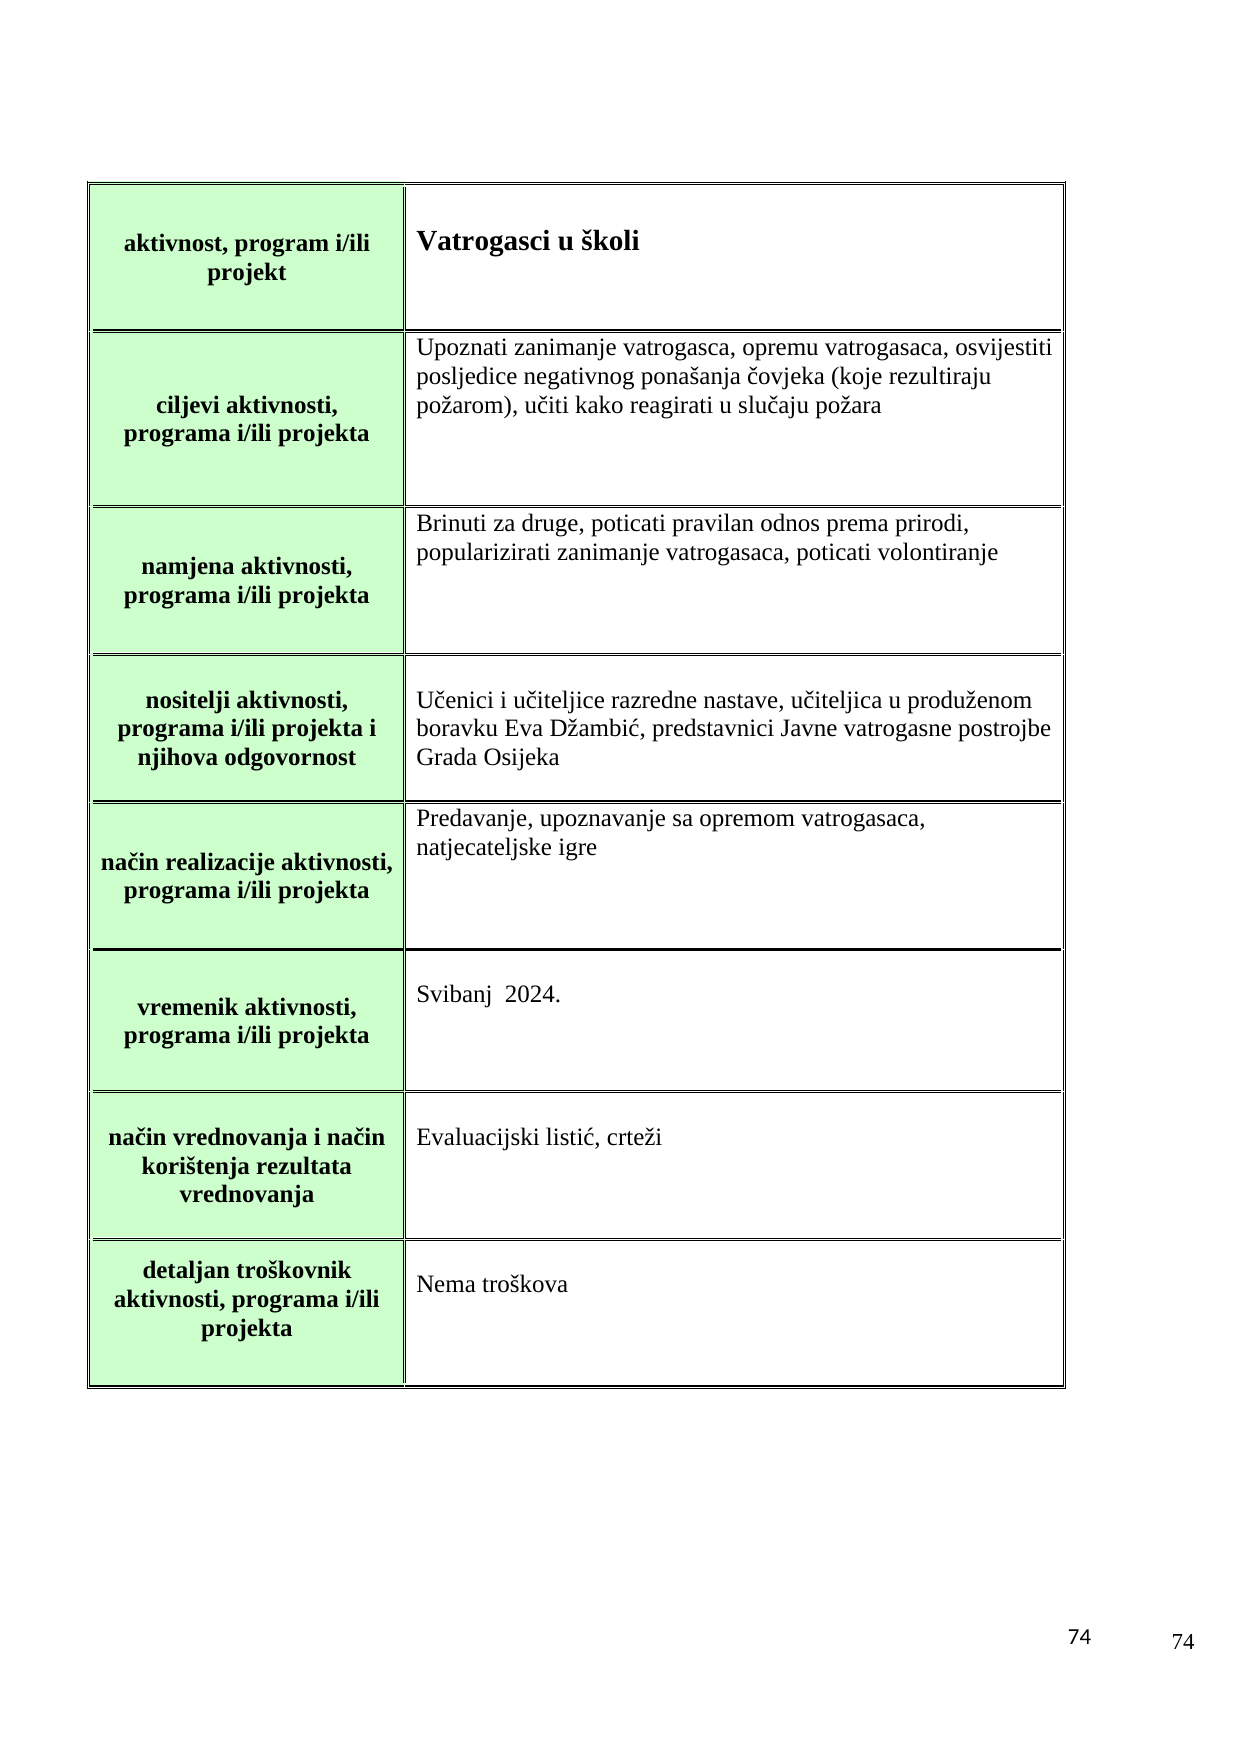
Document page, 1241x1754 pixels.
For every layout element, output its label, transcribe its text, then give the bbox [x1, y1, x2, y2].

table_cell detaljan troškovnik aktivnosti, programa i/ili projekta [90, 1238, 405, 1385]
table_cell Upoznati zanimanje vatrogasca, opremu vatrogasaca, osvijestiti posljedice negativnog ponašanja čovjeka (koje rezultiraju požarom), učiti kako reagirati u slučaju požara [406, 329, 1063, 505]
table_cell Učenici i učiteljice razredne nastave, učiteljica u produženom boravku Eva Džambić, predstavnici Javne vatrogasne postrojbe Grada Osijeka [406, 653, 1063, 800]
table_cell način realizacije aktivnosti, programa i/ili projekta [90, 800, 403, 948]
table_header Vatrogasci u školi [405, 185, 1063, 329]
table_header aktivnost, program i/ili projekt [90, 185, 405, 329]
table_cell Nema troškova [405, 1238, 1063, 1385]
table_cell Predavanje, upoznavanje sa opremom vatrogasaca, natjecateljske igre [406, 800, 1063, 948]
table_cell način vrednovanja i način korištenja rezultata vrednovanja [89, 1090, 405, 1237]
table_cell vremenik aktivnosti, programa i/ili projekta [89, 948, 403, 1090]
table_cell ciljevi aktivnosti, programa i/ili projekta [90, 329, 403, 505]
table_cell nositelji aktivnosti, programa i/ili projekta i njihova odgovornost [90, 653, 403, 800]
table_cell Svibanj 2024. [406, 948, 1064, 1090]
table_cell Brinuti za druge, poticati pravilan odnos prema prirodi, popularizirati zanimanje vatrogasaca, poticati volontiranje [405, 505, 1064, 652]
table_cell namjena aktivnosti, programa i/ili projekta [89, 505, 405, 652]
table_cell Evaluacijski listić, crteži [405, 1090, 1064, 1237]
